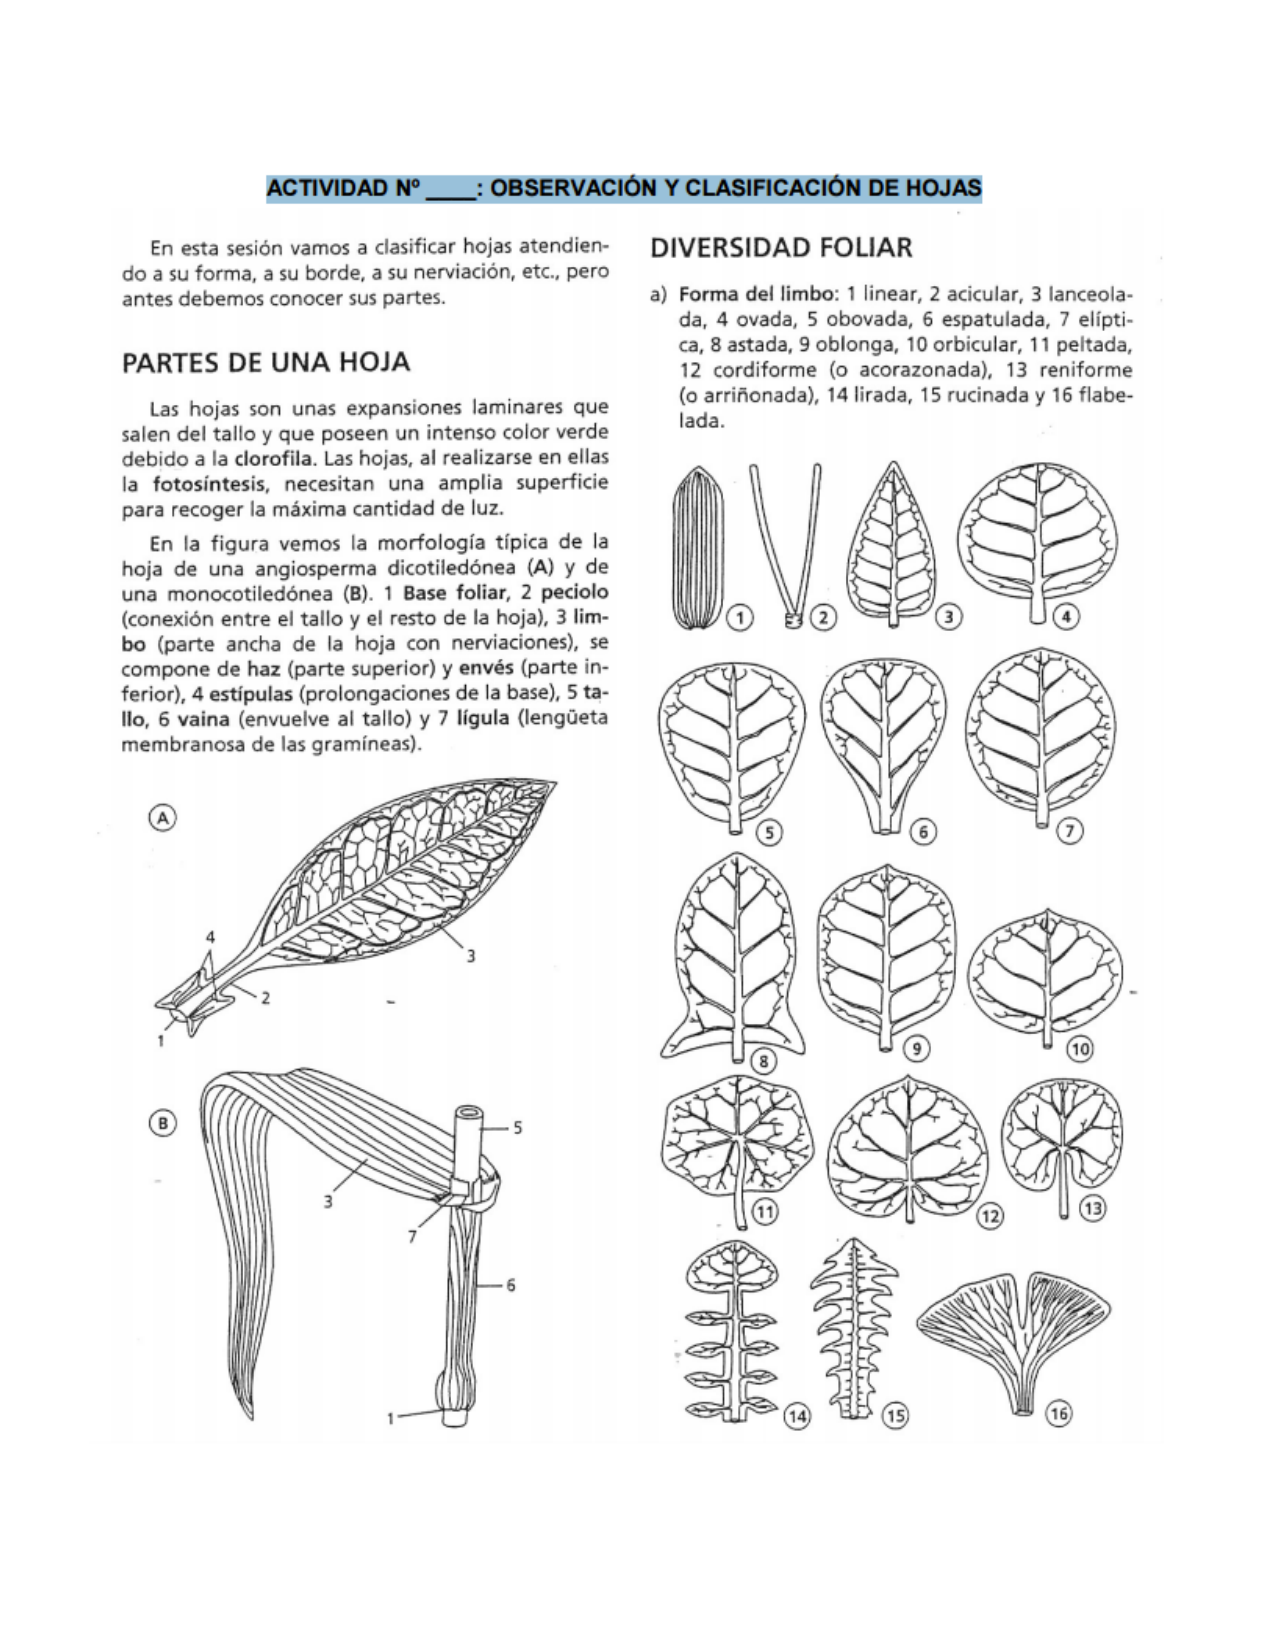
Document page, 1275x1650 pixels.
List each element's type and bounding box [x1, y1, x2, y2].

picture [73, 147, 1168, 1503]
